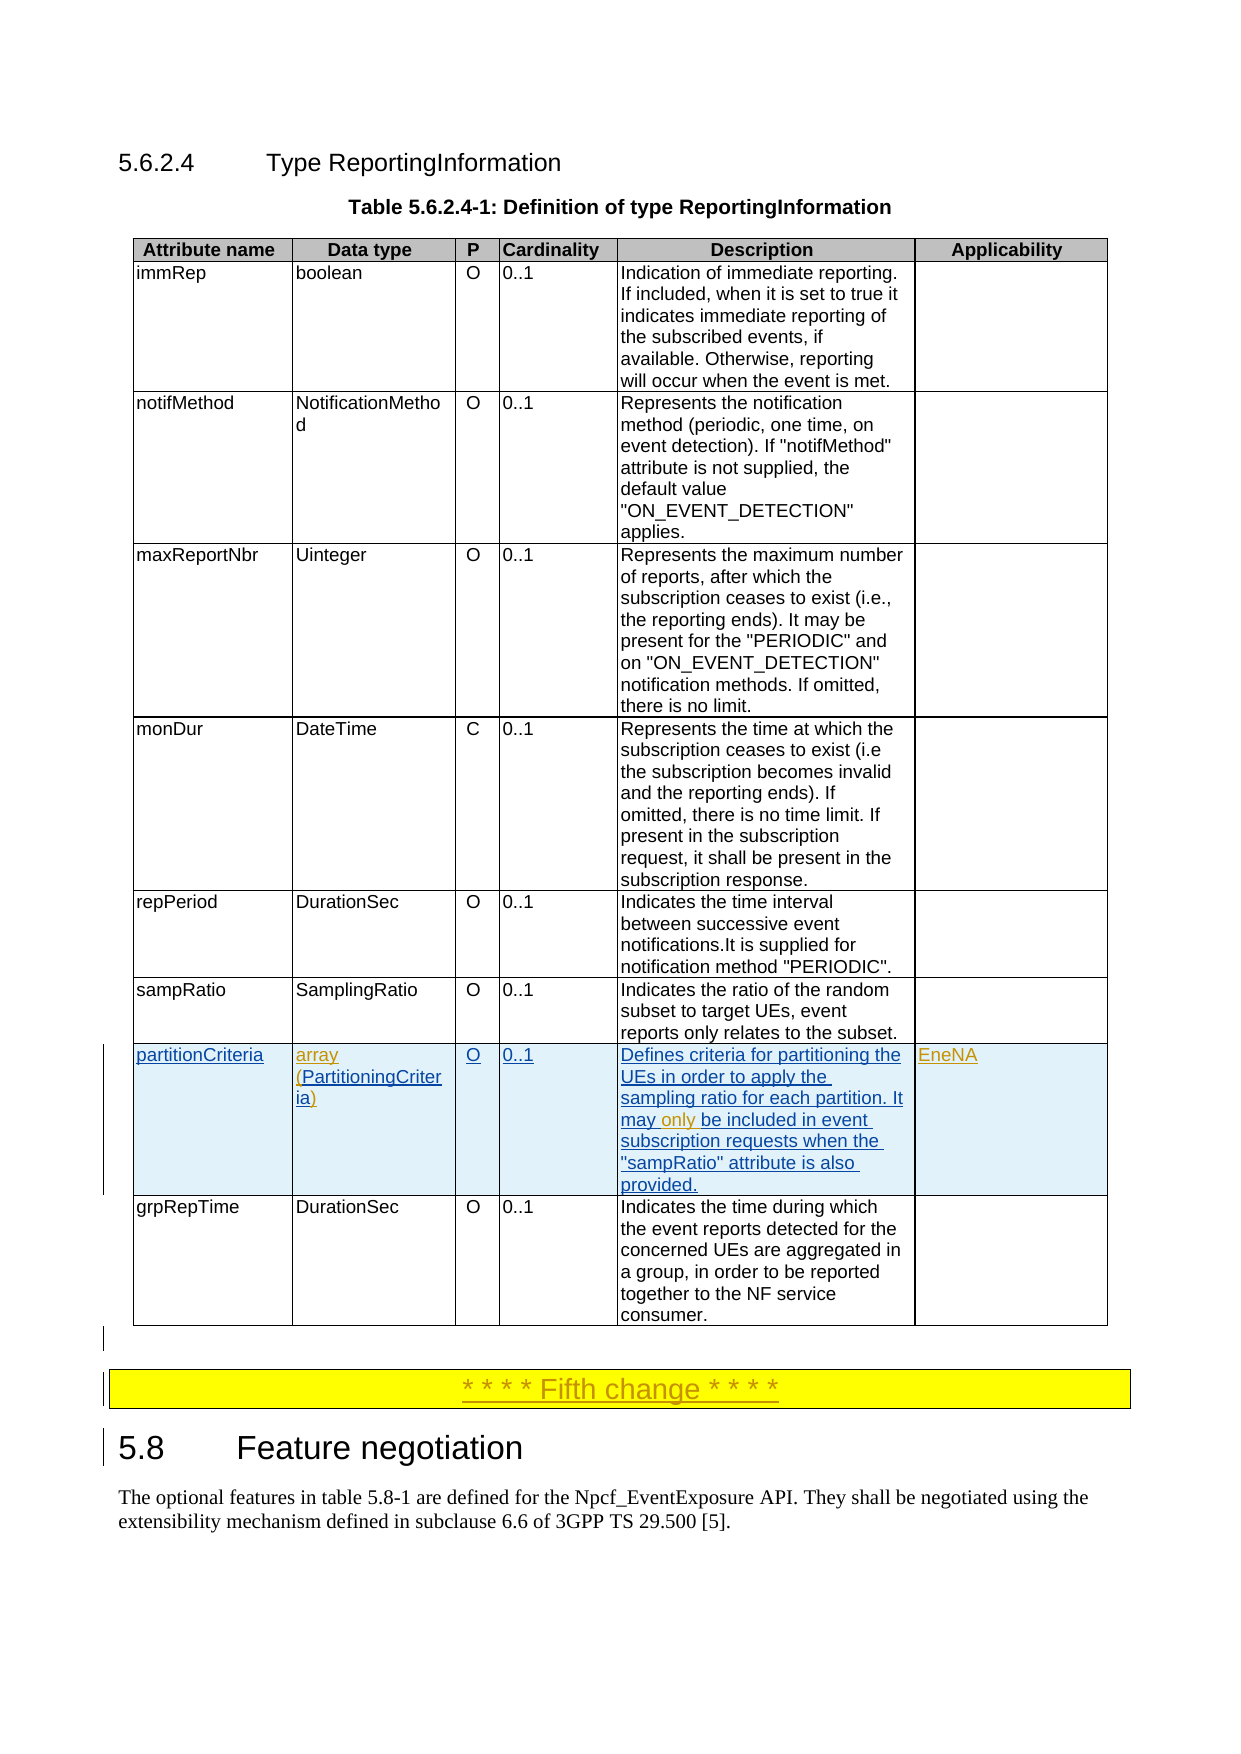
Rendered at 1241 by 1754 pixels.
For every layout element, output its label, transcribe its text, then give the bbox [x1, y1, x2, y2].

subtitle 5.6.2.4 Type ReportingInformation [118, 148, 1122, 176]
table_cell 0..1 [500, 1196, 617, 1325]
table_cell 0..1 [500, 262, 617, 391]
table_cell [916, 978, 1107, 1043]
table_cell immRep [134, 262, 292, 391]
table_cell repPeriod [134, 891, 292, 977]
text The optional features in table 5.8-1 are defined for the Npcf_EventExposure API. They shall be negotiated using the extensibility mechanism defined in subclause 6.6 of 3GPP TS 29.500 [5]. [118, 1485, 1122, 1533]
table_cell O [456, 1196, 499, 1325]
table_header Attribute name [134, 239, 292, 261]
table_cell notifMethod [134, 392, 292, 543]
table_cell O [456, 891, 499, 977]
table_cell [916, 262, 1107, 391]
table_cell sampRatio [134, 978, 292, 1043]
table_cell [916, 392, 1107, 543]
table_header Applicability [916, 239, 1107, 261]
table_cell 0..1 [500, 891, 617, 977]
table_cell O [456, 978, 499, 1043]
table_cell Uinteger [293, 544, 455, 716]
table_cell monDur [134, 718, 292, 890]
table_cell Indicates the ratio of the random subset to target UEs, event reports only relates to the subset. [618, 978, 914, 1043]
table_cell Represents the maximum number of reports, after which the subscription ceases to exist (i.e., the reporting ends). It may be present for the "PERIODIC" and on "ON_EVENT_DETECTION" notification methods. If omitted, there is no limit. [618, 544, 914, 716]
table_cell DurationSec [293, 891, 455, 977]
table_cell 0..1 [500, 392, 617, 543]
subtitle 5.8 Feature negotiation [118, 1428, 1122, 1466]
table_cell 0..1 [500, 544, 617, 716]
table_cell DateTime [293, 718, 455, 890]
table_cell maxReportNbr [134, 544, 292, 716]
table_cell C [456, 718, 499, 890]
table_cell 0..1 [500, 978, 617, 1043]
table_cell NotificationMethod [293, 392, 455, 543]
table_header P [456, 239, 499, 261]
table_header Data type [293, 239, 455, 261]
table_cell Indication of immediate reporting. If included, when it is set to true it indicates immediate reporting of the subscribed events, if available. Otherwise, reporting will occur when the event is met. [618, 262, 914, 391]
table_cell O [456, 544, 499, 716]
table_cell boolean [293, 262, 455, 391]
table_cell O [456, 262, 499, 391]
table_cell [916, 544, 1107, 716]
table_cell Indicates the time interval between successive event notifications.It is supplied for notification method "PERIODIC". [618, 891, 914, 977]
table_cell [916, 891, 1107, 977]
table_cell grpRepTime [134, 1196, 292, 1325]
table_header Description [618, 239, 914, 261]
table_cell SamplingRatio [293, 978, 455, 1043]
table_cell [916, 1196, 1107, 1325]
table_header Cardinality [500, 239, 617, 261]
table_cell 0..1 [500, 718, 617, 890]
table_cell DurationSec [293, 1196, 455, 1325]
table_cell Indicates the time during which the event reports detected for the concerned UEs are aggregated in a group, in order to be reported together to the NF service consumer. [618, 1196, 914, 1325]
table_cell [916, 718, 1107, 890]
table_cell O [456, 392, 499, 543]
text Table 5.6.2.4-1: Definition of type ReportingInformation [118, 195, 1122, 219]
table_cell Represents the notification method (periodic, one time, on event detection). If "notifMethod" attribute is not supplied, the default value "ON_EVENT_DETECTION" applies. [618, 392, 914, 543]
table_cell Represents the time at which the subscription ceases to exist (i.e the subscription becomes invalid and the reporting ends). If omitted, there is no time limit. If present in the subscription request, it shall be present in the subscription response. [618, 718, 914, 890]
